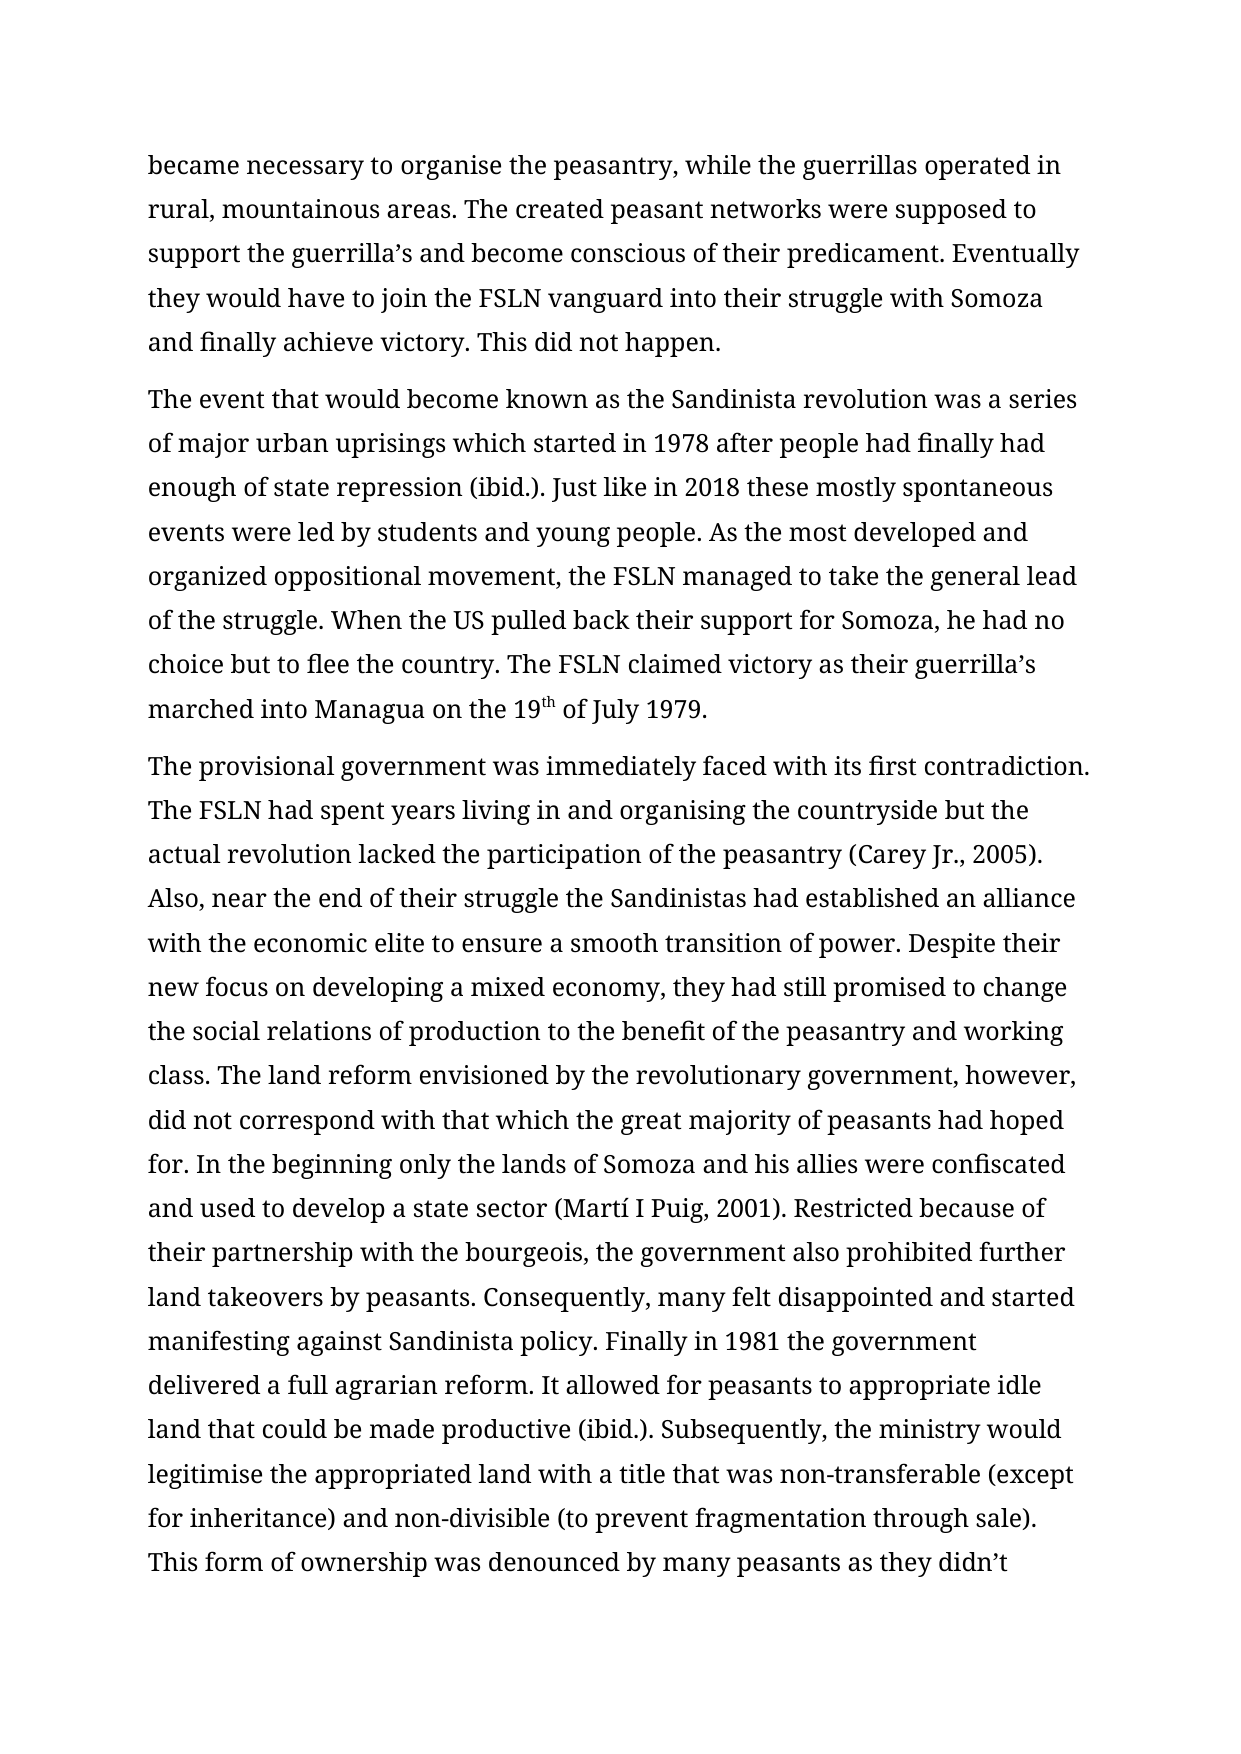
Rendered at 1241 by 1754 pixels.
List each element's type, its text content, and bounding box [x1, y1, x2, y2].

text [148, 148, 1093, 359]
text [148, 748, 1093, 1579]
text The event that would become known as the Sandinista revolution was a series of major urban uprisings which started in 1978 after people had finally had enough of state repression (ibid.). Just like in 2018 these mostly spontaneous events were led by students and young people. As the most developed and organized oppositional movement, the FSLN managed to take the general lead of the struggle. When the US pulled back their support for Somoza, he had no choice but to flee the country. The FSLN claimed victory as their guerrilla’s marched into Managua on the 19th of July 1979. [148, 381, 1093, 725]
